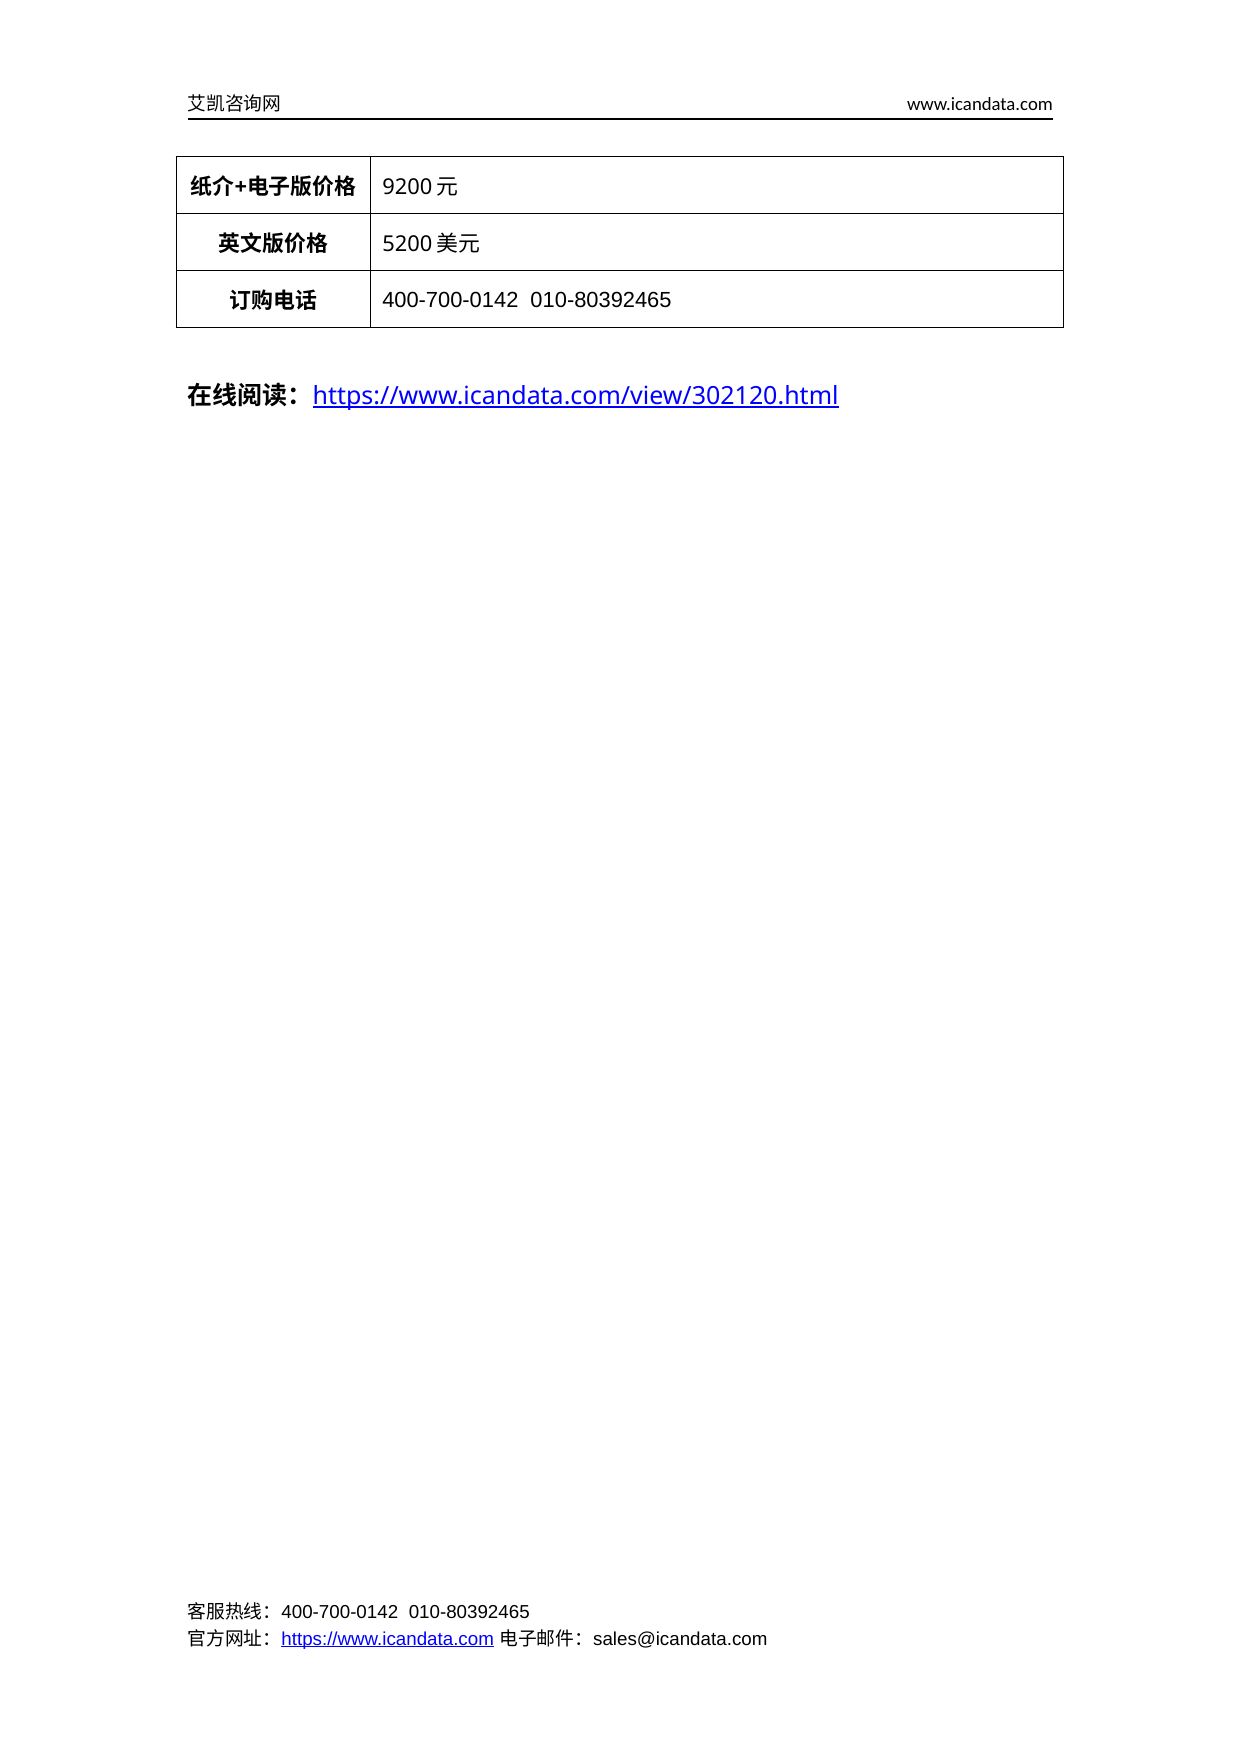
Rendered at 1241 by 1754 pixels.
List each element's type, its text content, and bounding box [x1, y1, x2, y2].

table_cell 英文版价格 [177, 214, 370, 270]
table_cell 9200元 [371, 157, 1063, 213]
table_cell 订购电话 [177, 271, 370, 327]
text 在线阅读：https://www.icandata.com/view/302120.html [187, 361, 1053, 426]
table_cell 5200美元 [371, 214, 1063, 270]
table_cell 400-700-0142 010-80392465 [371, 271, 1063, 327]
table_cell 纸介+电子版价格 [177, 157, 370, 213]
